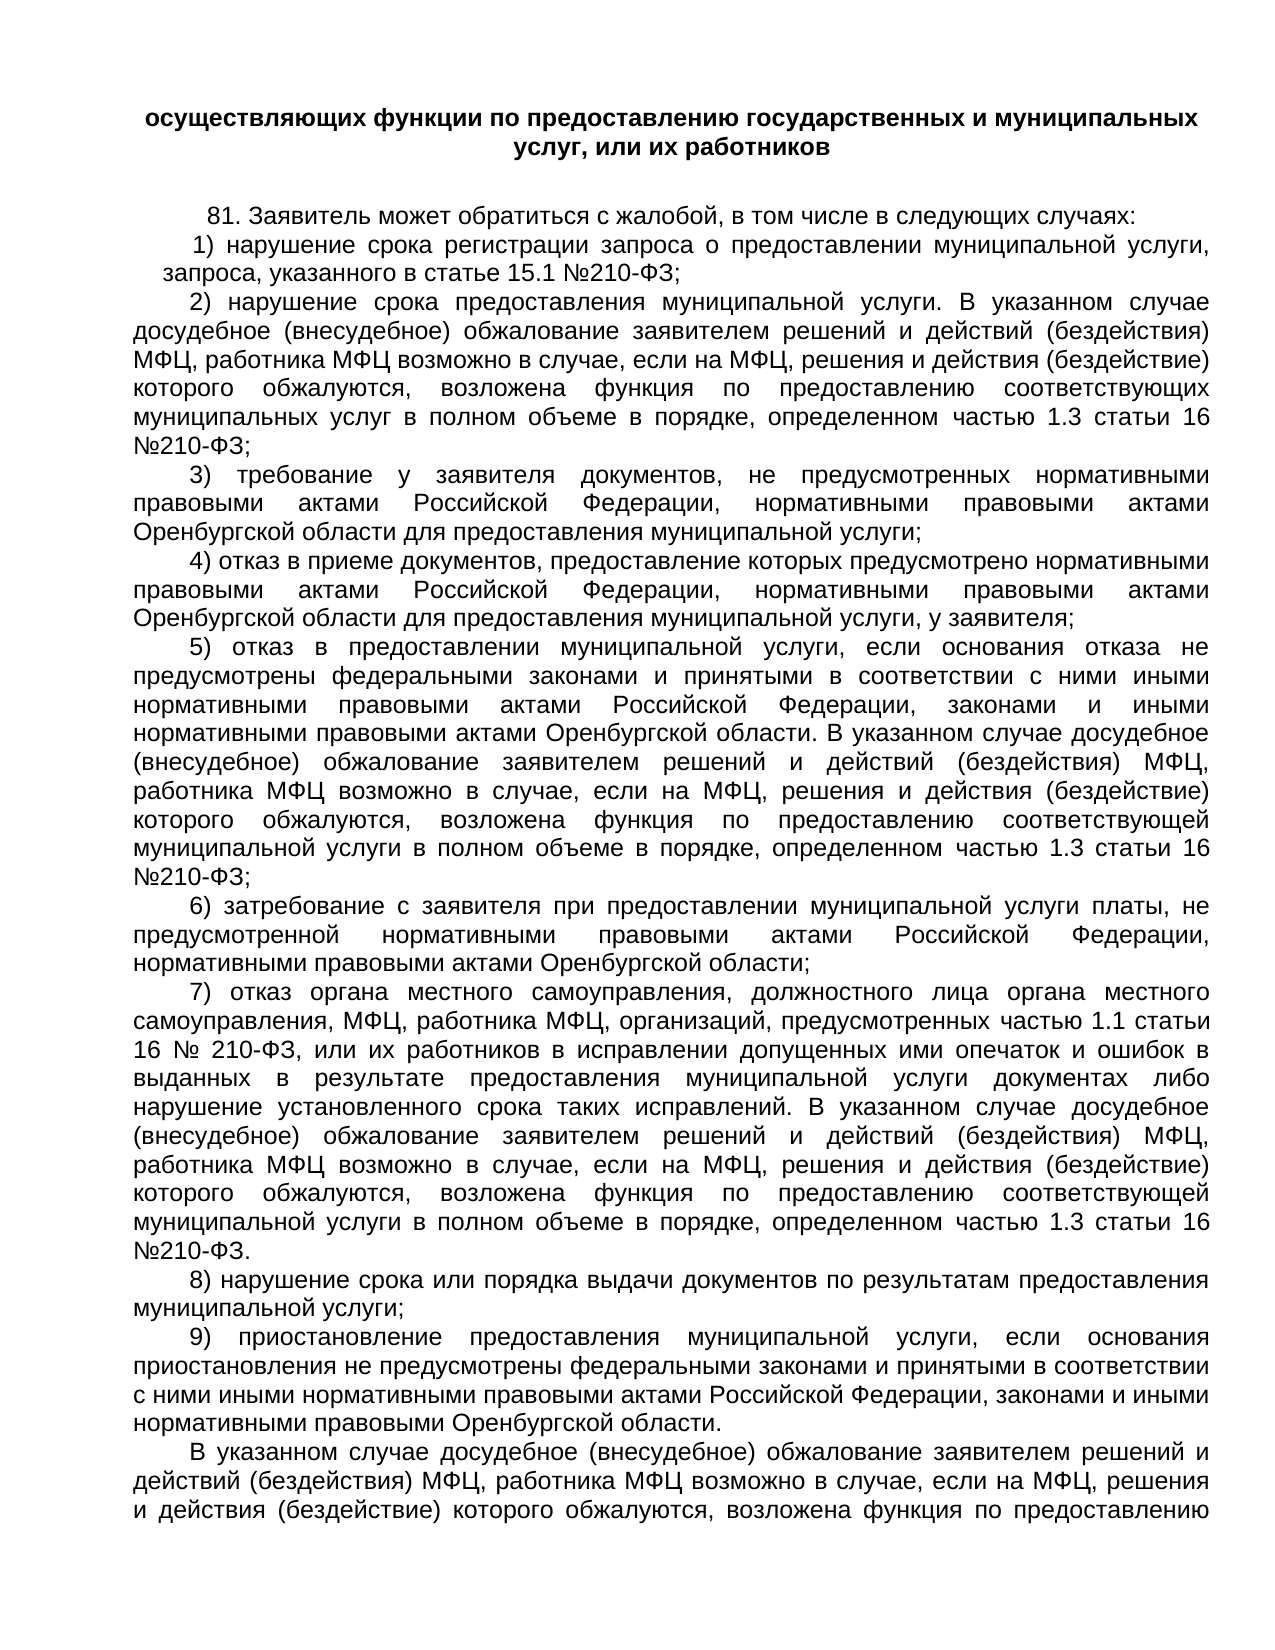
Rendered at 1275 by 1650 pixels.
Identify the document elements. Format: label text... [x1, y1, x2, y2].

text 7) отказ органа местного самоуправления, должностного лица органа местного самоуправления, МФЦ, работника МФЦ, организаций, предусмотренных частью 1.1 статьи 16 № 210-ФЗ, или их работников в исправлении допущенных ими опечаток и ошибок в выданных в результате предоставления муниципальной услуги документах либо нарушение установленного срока таких исправлений. В указанном случае досудебное (внесудебное) обжалование заявителем решений и действий (бездействия) МФЦ, работника МФЦ возможно в случае, если на МФЦ, решения и действия (бездействие) которого обжалуются, возложена функция по предоставлению соответствующей муниципальной услуги в полном объеме в порядке, определенном частью 1.3 статьи 16 №210-ФЗ. [133, 977, 1211, 1264]
text 5) отказ в предоставлении муниципальной услуги, если основания отказа не предусмотрены федеральными законами и принятыми в соответствии с ними иными нормативными правовыми актами Российской Федерации, законами и иными нормативными правовыми актами Оренбургской области. В указанном случае досудебное (внесудебное) обжалование заявителем решений и действий (бездействия) МФЦ, работника МФЦ возможно в случае, если на МФЦ, решения и действия (бездействие) которого обжалуются, возложена функция по предоставлению соответствующей муниципальной услуги в полном объеме в порядке, определенном частью 1.3 статьи 16 №210-ФЗ; [133, 632, 1211, 891]
text 8) нарушение срока или порядка выдачи документов по результатам предоставления муниципальной услуги; [133, 1264, 1211, 1322]
text 6) затребование с заявителя при предоставлении муниципальной услуги платы, не предусмотренной нормативными правовыми актами Российской Федерации, нормативными правовыми актами Оренбургской области; [133, 891, 1211, 977]
text 3) требование у заявителя документов, не предусмотренных нормативными правовыми актами Российской Федерации, нормативными правовыми актами Оренбургской области для предоставления муниципальной услуги; [133, 459, 1211, 546]
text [133, 1437, 1211, 1523]
text 2) нарушение срока предоставления муниципальной услуги. В указанном случае досудебное (внесудебное) обжалование заявителем решений и действий (бездействия) МФЦ, работника МФЦ возможно в случае, если на МФЦ, решения и действия (бездействие) которого обжалуются, возложена функция по предоставлению соответствующих муниципальных услуг в полном объеме в порядке, определенном частью 1.3 статьи 16 №210-ФЗ; [133, 287, 1211, 459]
text 4) отказ в приеме документов, предоставление которых предусмотрено нормативными правовыми актами Российской Федерации, нормативными правовыми актами Оренбургской области для предоставления муниципальной услуги, у заявителя; [133, 546, 1211, 632]
text 81. Заявитель может обратиться с жалобой, в том числе в следующих случаях: [133, 201, 1211, 229]
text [133, 103, 1211, 161]
text 9) приостановление предоставления муниципальной услуги, если основания приостановления не предусмотрены федеральными законами и принятыми в соответствии с ними иными нормативными правовыми актами Российской Федерации, законами и иными нормативными правовыми Оренбургской области. [133, 1322, 1211, 1437]
text 1) нарушение срока регистрации запроса о предоставлении муниципальной услуги, запроса, указанного в статье 15.1 №210-ФЗ; [162, 229, 1211, 287]
